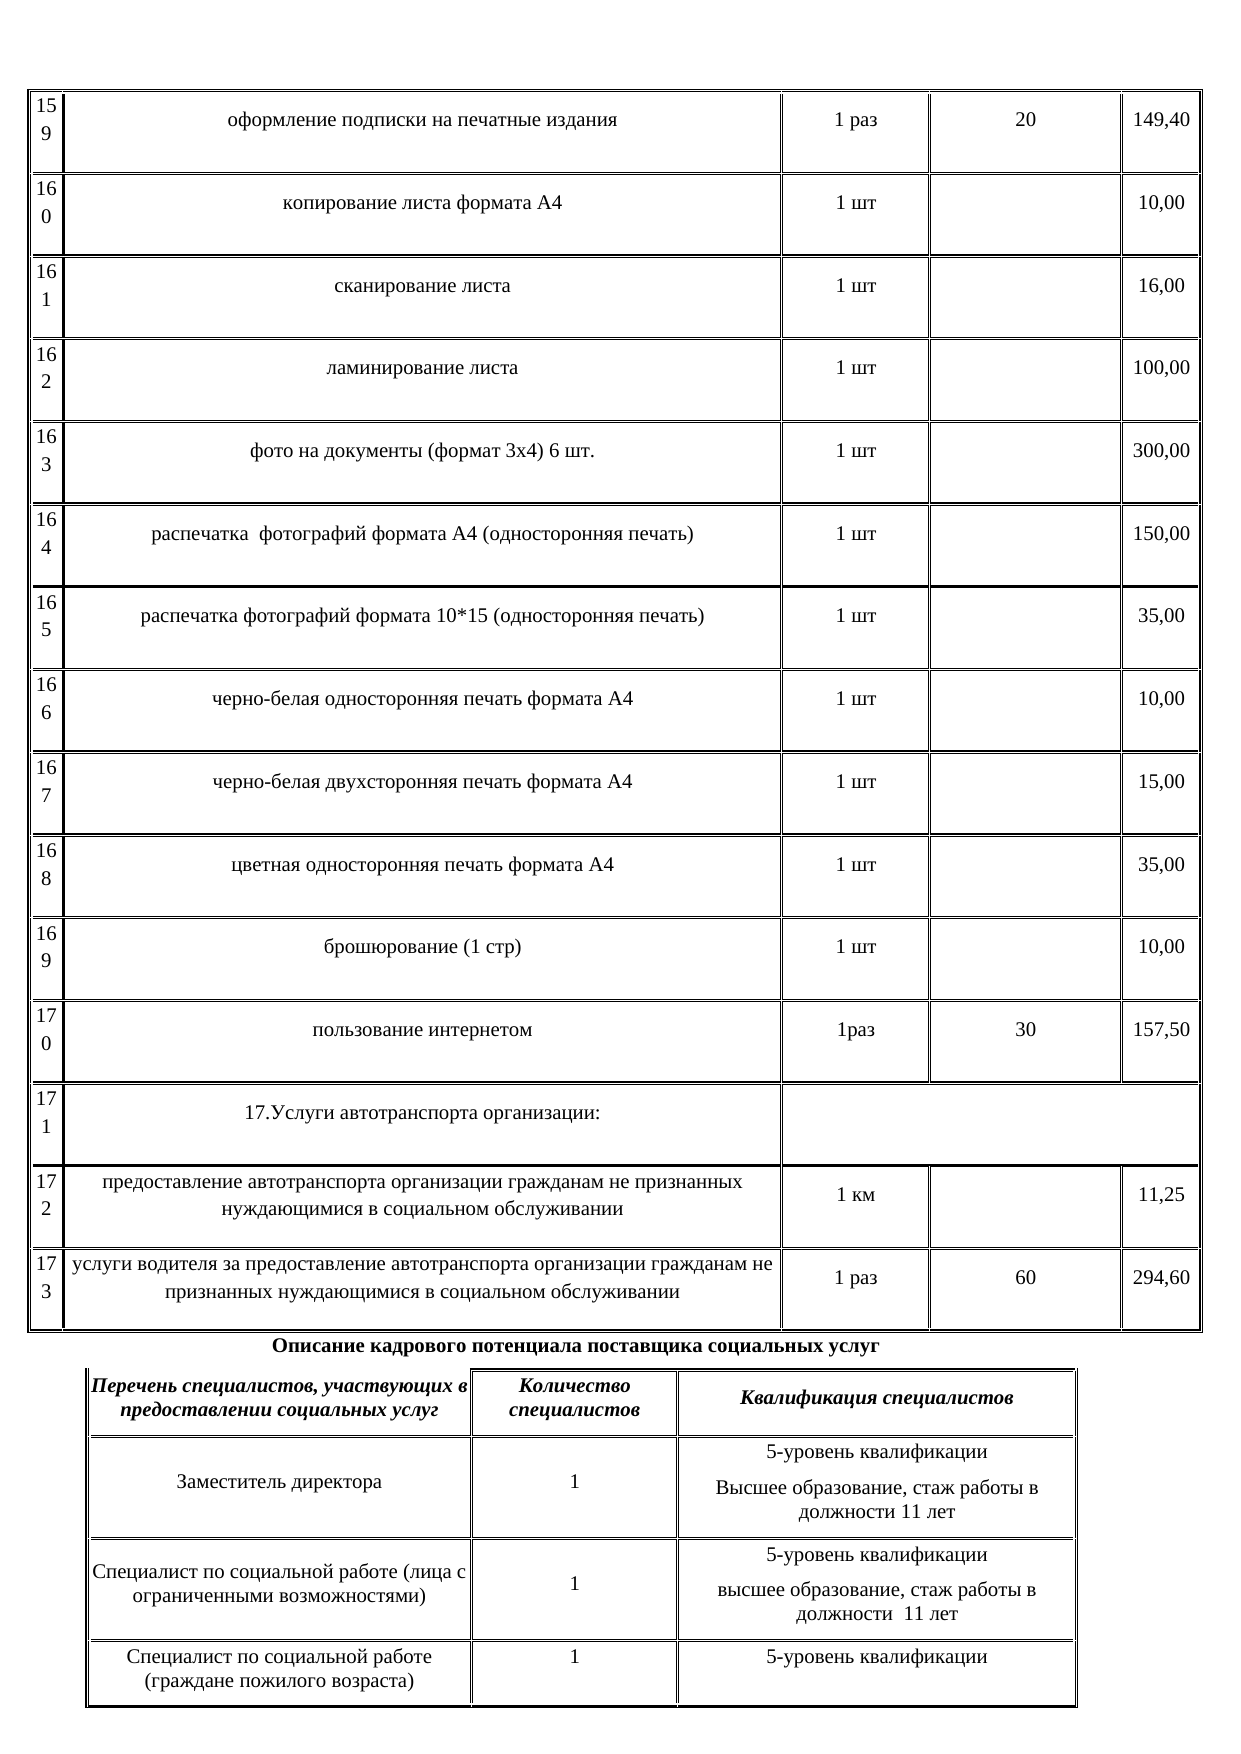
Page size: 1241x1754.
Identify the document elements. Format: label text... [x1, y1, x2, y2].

table_cell [931, 754, 1120, 833]
table_cell 1раз [783, 1002, 928, 1081]
table_cell сканирование листа [65, 258, 780, 337]
table_cell 1 км [783, 1167, 928, 1247]
table_cell 1 шт [783, 258, 928, 337]
table_cell 166 [29, 668, 63, 750]
table_cell 160 [31, 171, 62, 254]
table_cell 161 [31, 254, 62, 337]
table_cell предоставление автотранспорта организации гражданам не признанных нуждающимися в социальном обслуживании [65, 1167, 780, 1247]
table_cell 1 шт [783, 175, 928, 254]
table_cell 10,00 [1122, 668, 1201, 750]
table_cell 15,00 [1123, 750, 1200, 833]
table_cell 30 [931, 1002, 1120, 1081]
table_cell Квалификация специалистов [679, 1368, 1076, 1434]
table_cell услуги водителя за предоставление автотранспорта организации гражданам не признанных нуждающимися в социальном обслуживании [63, 1250, 782, 1329]
table_cell цветная односторонняя печать формата А4 [65, 837, 780, 916]
table_cell распечатка фотографий формата 10*15 (односторонняя печать) [65, 588, 780, 668]
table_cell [87, 1639, 471, 1705]
text Описание кадрового потенциала поставщика социальных услуг [89, 1333, 1063, 1357]
table_cell 294,60 [1122, 1247, 1201, 1329]
table_cell 169 [29, 916, 63, 998]
table_cell [931, 671, 1120, 750]
table_cell 5-уровень квалификации Высшее образование, стаж работы в должности 11 лет [679, 1435, 1075, 1537]
table_cell 1 шт [783, 588, 928, 668]
table_cell 163 [31, 420, 62, 502]
table_cell 16,00 [1123, 254, 1200, 337]
table_cell 1 [471, 1642, 678, 1705]
table_cell [931, 588, 1120, 668]
table_cell 164 [31, 502, 62, 585]
table_cell 157,50 [1123, 999, 1200, 1081]
table_cell [931, 423, 1120, 502]
table_cell 149,40 [1122, 92, 1199, 171]
table_cell [931, 340, 1120, 419]
table_cell [783, 1081, 1200, 1164]
table_cell 17.Услуги автотранспорта организации: [65, 1085, 780, 1164]
table_cell распечатка фотографий формата А4 (односторонняя печать) [65, 506, 780, 585]
table_cell 159 [29, 90, 63, 171]
table_cell черно-белая односторонняя печать формата А4 [65, 671, 780, 750]
table_cell 1 шт [783, 671, 928, 750]
table_cell Специалист по социальной работе (лица с ограниченными возможностями) [87, 1537, 471, 1639]
table_cell брошюрование (1 стр) [65, 919, 780, 998]
table_cell 20 [930, 92, 1122, 171]
table_cell копирование листа формата А4 [65, 175, 780, 254]
table_cell ламинирование листа [65, 340, 780, 419]
table_cell фото на документы (формат 3х4) 6 шт. [65, 423, 780, 502]
table_cell 172 [31, 1164, 62, 1247]
table_cell [931, 919, 1120, 998]
table_cell оформление подписки на печатные издания [63, 92, 782, 171]
table_cell [931, 1167, 1120, 1247]
table_cell 1 шт [783, 423, 928, 502]
table_cell 1 шт [783, 754, 928, 833]
table_cell 173 [29, 1247, 63, 1329]
table_cell 1 [473, 1438, 676, 1537]
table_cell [678, 1639, 1076, 1705]
table_cell 1 шт [783, 340, 928, 419]
table_cell 10,00 [1122, 916, 1201, 998]
table_cell 1 шт [783, 506, 928, 585]
table_cell 100,00 [1122, 337, 1201, 419]
table_cell 162 [29, 337, 63, 419]
table_cell 171 [31, 1081, 62, 1164]
table_cell 1 [473, 1540, 676, 1639]
table_cell Заместитель директора [89, 1435, 470, 1537]
table_cell 10,00 [1123, 171, 1200, 254]
table_cell черно-белая двухсторонняя печать формата А4 [65, 754, 780, 833]
table_cell 165 [31, 585, 62, 668]
table_cell 168 [31, 833, 62, 916]
table_cell 1 шт [783, 919, 928, 998]
table_cell 300,00 [1123, 420, 1200, 502]
table_cell пользование интернетом [65, 1002, 780, 1081]
table_cell Перечень специалистов, участвующих в предоставлении социальных услуг [89, 1368, 470, 1434]
table_cell [931, 506, 1120, 585]
table_cell 35,00 [1123, 833, 1200, 916]
table_cell [931, 258, 1120, 337]
table_cell 167 [31, 750, 62, 833]
table_cell 150,00 [1123, 502, 1200, 585]
table_cell 170 [31, 999, 62, 1081]
table_cell 1 раз [782, 1250, 929, 1329]
table_cell 35,00 [1123, 585, 1199, 668]
table_cell 1 шт [783, 837, 928, 916]
table_cell [931, 837, 1120, 916]
table_cell 1 раз [782, 92, 929, 171]
table_cell 11,25 [1123, 1164, 1199, 1247]
table_cell 60 [930, 1250, 1122, 1329]
table_cell [931, 175, 1120, 254]
table_cell Количество специалистов [473, 1372, 676, 1434]
table_cell 5-уровень квалификации высшее образование, стаж работы в должности 11 лет [678, 1537, 1076, 1639]
